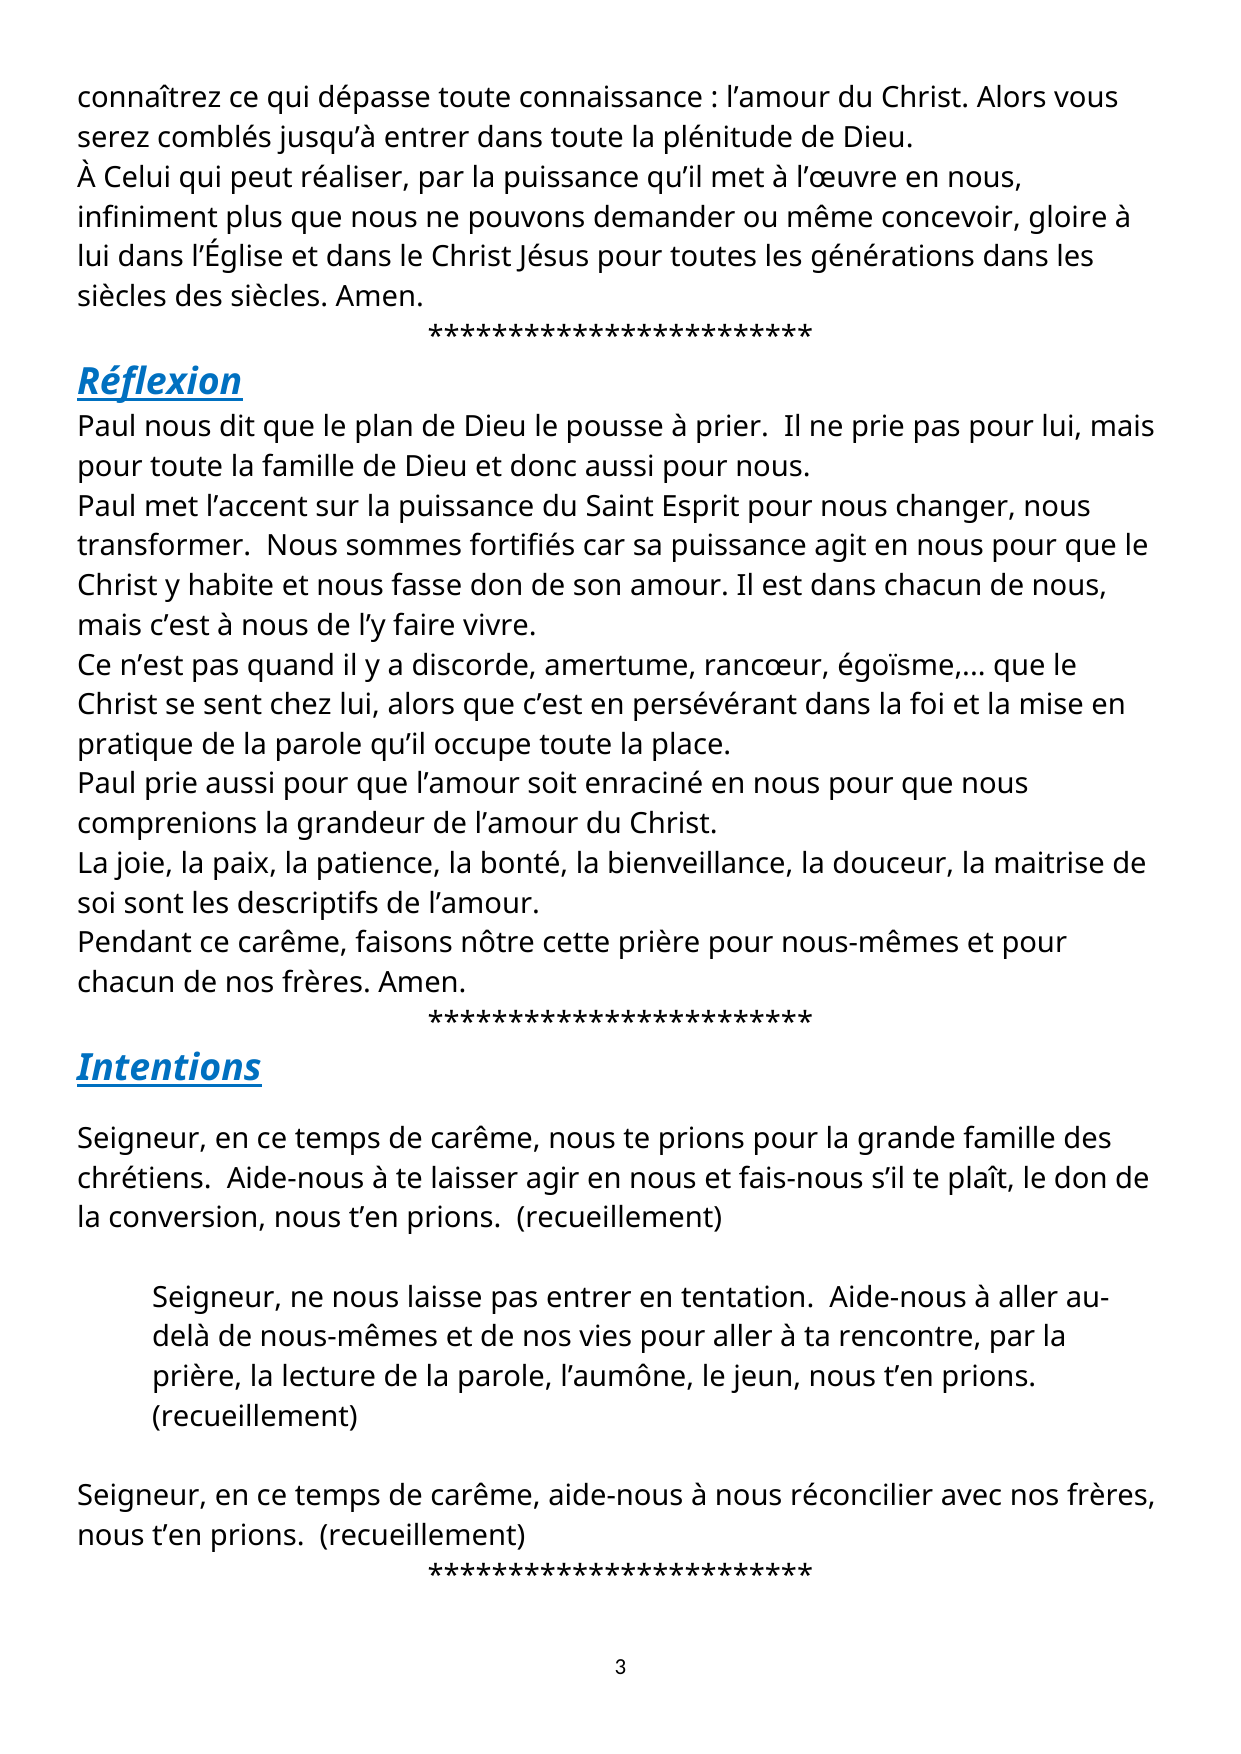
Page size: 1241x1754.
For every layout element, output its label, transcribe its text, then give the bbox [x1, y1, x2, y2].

text ************************ [77, 1001, 1163, 1041]
text Christ y habite et nous fasse don de son amour. Il est dans chacun de nous, mais c’est à nous de l’y faire vivre. [77, 564, 1163, 644]
text À Celui qui peut réaliser, par la puissance qu’il met à l’œuvre en nous, infiniment plus que nous ne pouvons demander ou même concevoir, gloire à lui dans l’Église et dans le Christ Jésus pour toutes les générations dans les siècles des siècles. Amen. [77, 156, 1163, 315]
text Seigneur, ne nous laisse pas entrer en tentation. Aide-nous à aller au-delà de nous-mêmes et de nos vies pour aller à ta rencontre, par la prière, la lecture de la parole, l’aumône, le jeun, nous t’en prions. (recueillement) [152, 1276, 1163, 1435]
text Paul nous dit que le plan de Dieu le pousse à prier. Il ne prie pas pour lui, mais pour toute la famille de Dieu et donc aussi pour nous. [77, 406, 1163, 485]
text Seigneur, en ce temps de carême, aide-nous à nous réconcilier avec nos frères, nous t’en prions. (recueillement) [77, 1474, 1163, 1554]
text Ce n’est pas quand il y a discorde, amertume, rancœur, égoïsme,... que le Christ se sent chez lui, alors que c’est en persévérant dans la foi et la mise en pratique de la parole qu’il occupe toute la place. [77, 644, 1163, 763]
text La joie, la paix, la patience, la bonté, la bienveillance, la douceur, la maitrise de soi sont les descriptifs de l’amour. [77, 842, 1163, 922]
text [77, 77, 1163, 156]
text ************************ [77, 1554, 1163, 1593]
text Intentions [77, 1041, 1163, 1092]
text Réflexion [77, 354, 1163, 406]
text Seigneur, en ce temps de carême, nous te prions pour la grande famille des chrétiens. Aide-nous à te laisser agir en nous et fais-nous s’il te plaît, le don de la conversion, nous t’en prions. (recueillement) [77, 1117, 1163, 1236]
text Paul met l’accent sur la puissance du Saint Esprit pour nous changer, nous transformer. Nous sommes fortifiés car sa puissance agit en nous pour que le [77, 485, 1163, 564]
text Paul prie aussi pour que l’amour soit enraciné en nous pour que nous comprenions la grandeur de l’amour du Christ. [77, 763, 1163, 842]
text Pendant ce carême, faisons nôtre cette prière pour nous-mêmes et pour chacun de nos frères. Amen. [77, 922, 1163, 1001]
text ************************ [77, 315, 1163, 354]
